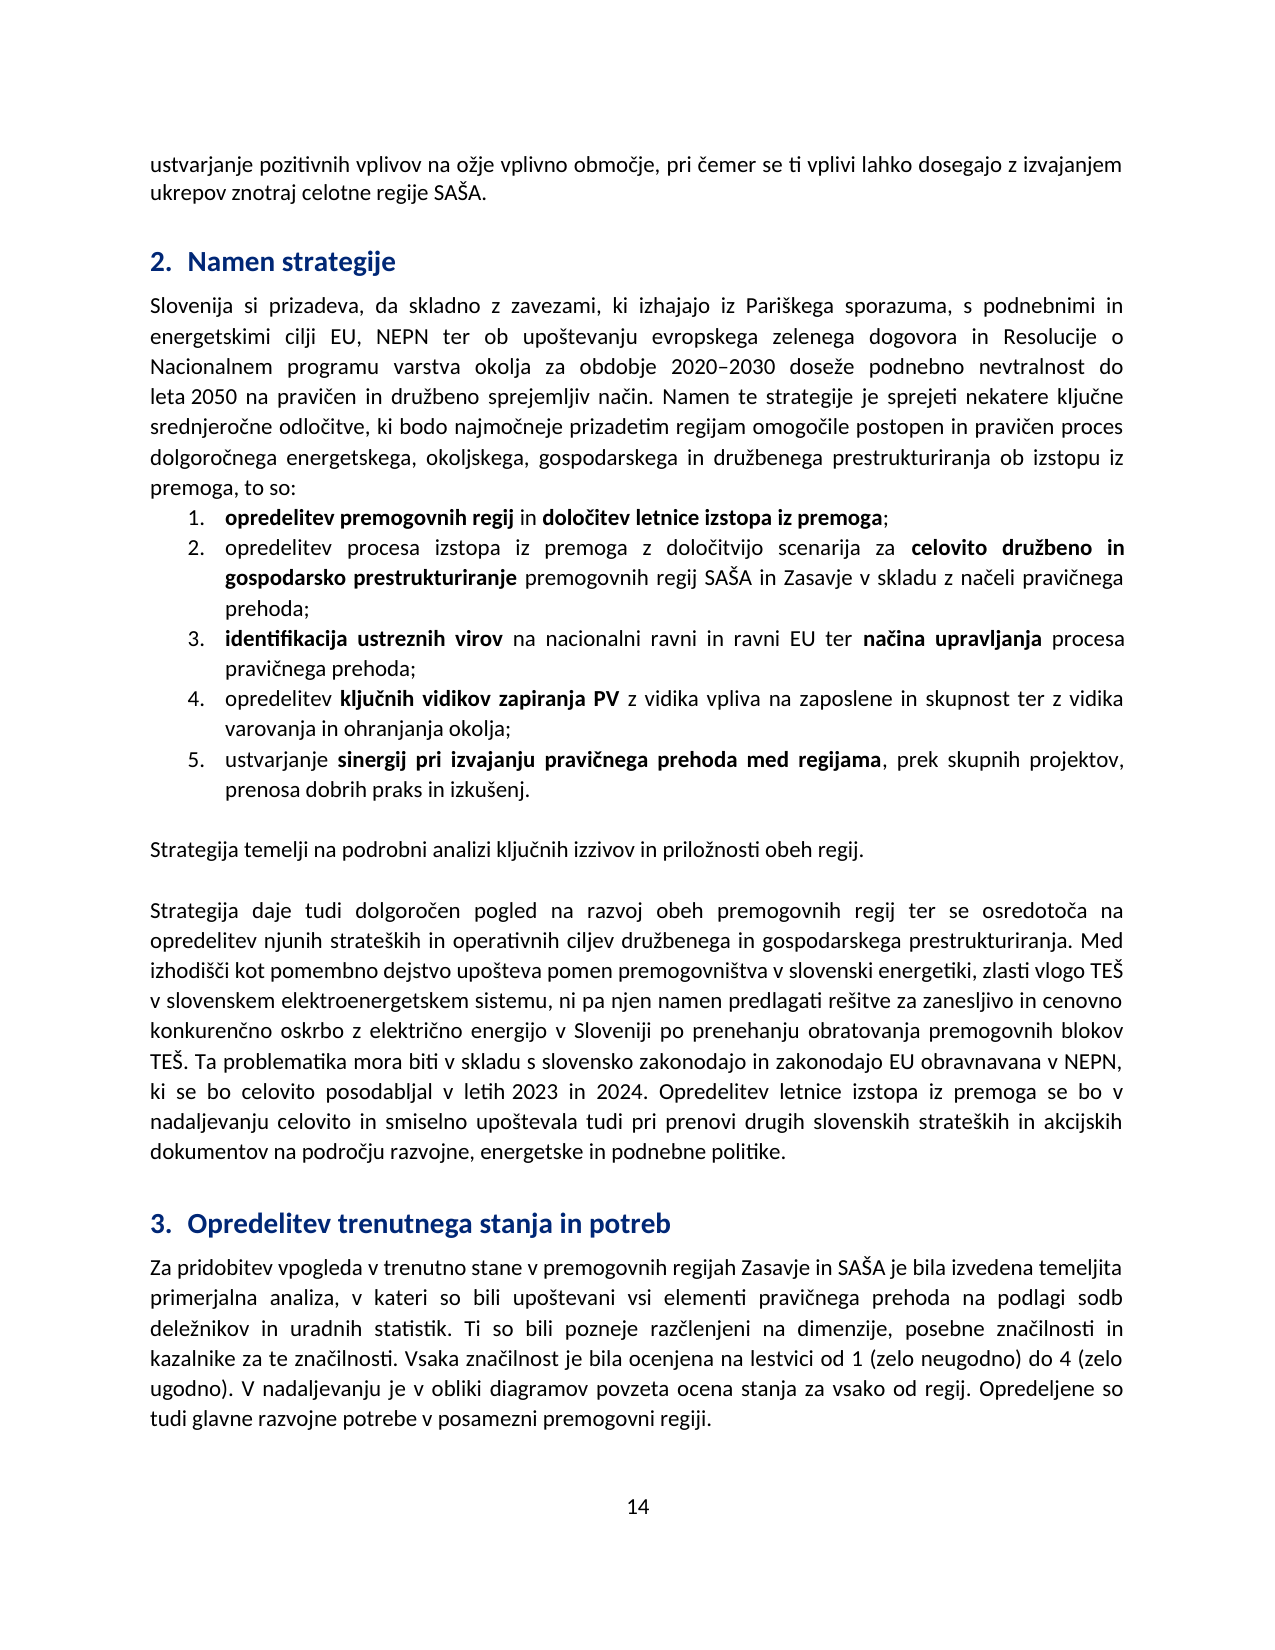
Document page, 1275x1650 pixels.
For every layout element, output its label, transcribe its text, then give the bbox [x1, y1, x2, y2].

list opredelitev premogovnih regij in določitev letnice izstopa iz premoga; [187, 503, 1125, 531]
subtitle Opredelitev trenutnega stanja in potreb [150, 1205, 1125, 1241]
subtitle Namen strategije [150, 243, 1125, 279]
list opredelitev procesa izstopa iz premoga z določitvijo scenarija za celovito družbeno in gospodarsko prestrukturiranje premogovnih regij SAŠA in Zasavje v skladu z načeli pravičnega prehoda; [187, 533, 1125, 622]
text Strategija temelji na podrobni analizi ključnih izzivov in priložnosti obeh regij. [150, 835, 1125, 863]
text Strategija daje tudi dolgoročen pogled na razvoj obeh premogovnih regij ter se osredotoča na opredelitev njunih strateških in operativnih ciljev družbenega in gospodarskega prestrukturiranja. Med izhodišči kot pomembno dejstvo upošteva pomen premogovništva v slovenski energetiki, zlasti vlogo TEŠ v slovenskem elektroenergetskem sistemu, ni pa njen namen predlagati rešitve za zanesljivo in cenovno konkurenčno oskrbo z električno energijo v Sloveniji po prenehanju obratovanja premogovnih blokov TEŠ. Ta problematika mora biti v skladu s slovensko zakonodajo in zakonodajo EU obravnavana v NEPN, ki se bo celovito posodabljal v letih 2023 in 2024. Opredelitev letnice izstopa iz premoga se bo v nadaljevanju celovito in smiselno upoštevala tudi pri prenovi drugih slovenskih strateških in akcijskih dokumentov na področju razvojne, energetske in podnebne politike. [150, 896, 1125, 1166]
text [150, 150, 1125, 206]
list opredelitev ključnih vidikov zapiranja PV z vidika vpliva na zaposlene in skupnost ter z vidika varovanja in ohranjanja okolja; [187, 684, 1125, 743]
text Slovenija si prizadeva, da skladno z zavezami, ki izhajajo iz Pariškega sporazuma, s podnebnimi in energetskimi cilji EU, NEPN ter ob upoštevanju evropskega zelenega dogovora in Resolucije o Nacionalnem programu varstva okolja za obdobje 2020–2030 doseže podnebno nevtralnost do leta 2050 na pravičen in družbeno sprejemljiv način. Namen te strategije je sprejeti nekatere ključne srednjeročne odločitve, ki bodo najmočneje prizadetim regijam omogočile postopen in pravičen proces dolgoročnega energetskega, okoljskega, gospodarskega in družbenega prestrukturiranja ob izstopu iz premoga, to so: [150, 292, 1125, 501]
list identifikacija ustreznih virov na nacionalni ravni in ravni EU ter načina upravljanja procesa pravičnega prehoda; [187, 624, 1125, 682]
list ustvarjanje sinergij pri izvajanju pravičnega prehoda med regijama, prek skupnih projektov, prenosa dobrih praks in izkušenj. [187, 745, 1125, 803]
text Za pridobitev vpogleda v trenutno stane v premogovnih regijah Zasavje in SAŠA je bila izvedena temeljita primerjalna analiza, v kateri so bili upoštevani vsi elementi pravičnega prehoda na podlagi sodb deležnikov in uradnih statistik. Ti so bili pozneje razčlenjeni na dimenzije, posebne značilnosti in kazalnike za te značilnosti. Vsaka značilnost je bila ocenjena na lestvici od 1 (zelo neugodno) do 4 (zelo ugodno). V nadaljevanju je v obliki diagramov povzeta ocena stanja za vsako od regij. Opredeljene so tudi glavne razvojne potrebe v posamezni premogovni regiji. [150, 1253, 1125, 1432]
